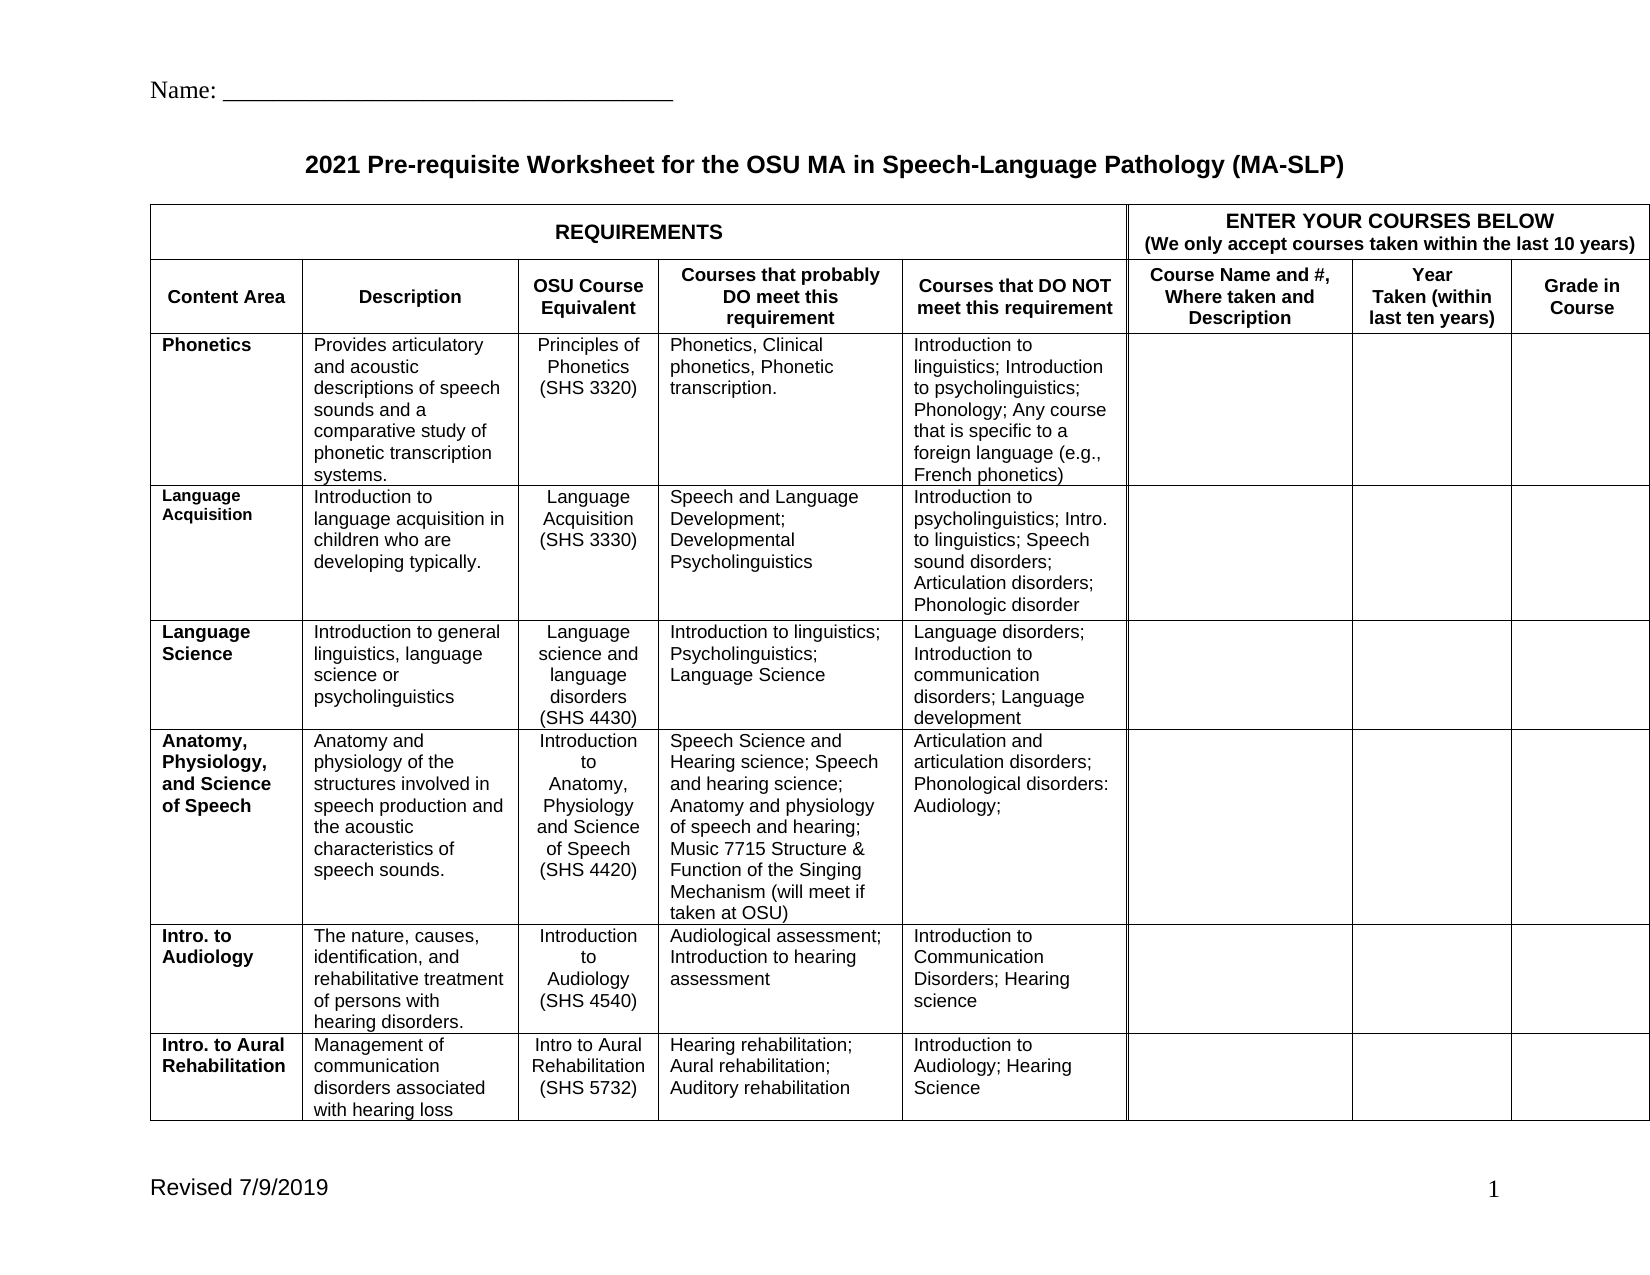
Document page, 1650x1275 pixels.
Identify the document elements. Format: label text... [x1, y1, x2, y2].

table_cell Content Area [151, 260, 302, 333]
table_cell Anatomy and physiology of the structures involved in speech production and the acoustic characteristics of speech sounds. [303, 730, 518, 924]
table_cell Articulation and articulation disorders; Phonological disorders: Audiology; [903, 730, 1126, 924]
text 2021 Pre-requisite Worksheet for the OSU MA in Speech-Language Pathology (MA-SLP) [150, 150, 1500, 179]
table_cell Introduction to general linguistics, language science or psycholinguistics [303, 621, 518, 729]
table_cell [1353, 730, 1511, 924]
table_cell Description [303, 260, 518, 333]
table_cell Courses that probably DO meet this requirement [659, 260, 902, 333]
table_cell OSU Course Equivalent [519, 260, 658, 333]
table_cell [1129, 730, 1352, 924]
table_cell [1353, 334, 1511, 485]
table_cell Introduction to Anatomy, Physiology and Science of Speech (SHS 4420) [519, 730, 658, 924]
table_cell [1353, 925, 1511, 1033]
table_cell Speech Science and Hearing science; Speech and hearing science; Anatomy and physiology of speech and hearing; Music 7715 Structure & Function of the Singing Mechanism (will meet if taken at OSU) [659, 730, 902, 924]
table_header REQUIREMENTS [151, 205, 1126, 259]
table_cell Hearing rehabilitation; Aural rehabilitation; Auditory rehabilitation [659, 1034, 902, 1120]
table_cell [1512, 730, 1649, 924]
table_cell The nature, causes, identification, and rehabilitative treatment of persons with hearing disorders. [303, 925, 518, 1033]
table_cell [1353, 621, 1511, 729]
table_cell Intro to Aural Rehabilitation (SHS 5732) [519, 1034, 658, 1120]
table_cell [1512, 1034, 1649, 1120]
table_cell Introduction to linguistics; Introduction to psycholinguistics; Phonology; Any course that is specific to a foreign language (e.g., French phonetics) [903, 334, 1126, 485]
table_cell [1129, 621, 1352, 729]
table_cell [1129, 1034, 1352, 1120]
table_cell [1512, 486, 1649, 620]
table_cell [1353, 1034, 1511, 1120]
table_cell Courses that DO NOT meet this requirement [903, 260, 1126, 333]
table_cell [1512, 621, 1649, 729]
table_cell Introduction to Communication Disorders; Hearing science [903, 925, 1126, 1033]
table_cell Anatomy, Physiology, and Science of Speech [151, 730, 302, 924]
table_cell Phonetics [151, 334, 302, 485]
table_cell Introduction to Audiology (SHS 4540) [519, 925, 658, 1033]
table_cell Language Science [151, 621, 302, 729]
table_cell [1129, 486, 1352, 620]
table_cell Introduction to psycholinguistics; Intro. to linguistics; Speech sound disorders; Articulation disorders; Phonologic disorder [903, 486, 1126, 620]
table_cell Language Acquisition (SHS 3330) [519, 486, 658, 620]
table_cell [1512, 334, 1649, 485]
table_cell [1353, 486, 1511, 620]
table_cell Intro. to Audiology [151, 925, 302, 1033]
table_cell [1512, 925, 1649, 1033]
table_header ENTER YOUR COURSES BELOW (We only accept courses taken within the last 10 years) [1129, 205, 1649, 259]
table_cell Year Taken (within last ten years) [1353, 260, 1511, 333]
table_cell Introduction to Audiology; Hearing Science [903, 1034, 1126, 1120]
table_cell Principles of Phonetics (SHS 3320) [519, 334, 658, 485]
table_cell Provides articulatory and acoustic descriptions of speech sounds and a comparative study of phonetic transcription systems. [303, 334, 518, 485]
table_cell Introduction to language acquisition in children who are developing typically. [303, 486, 518, 620]
table_cell Introduction to linguistics; Psycholinguistics; Language Science [659, 621, 902, 729]
table_cell Language science and language disorders (SHS 4430) [519, 621, 658, 729]
table_cell Grade in Course [1512, 260, 1649, 333]
table_cell Language Acquisition [151, 486, 302, 620]
table_cell Language disorders; Introduction to communication disorders; Language development [903, 621, 1126, 729]
table_cell Course Name and #, Where taken and Description [1129, 260, 1352, 333]
table_cell Audiological assessment; Introduction to hearing assessment [659, 925, 902, 1033]
table_cell [1129, 334, 1352, 485]
table_cell Intro. to Aural Rehabilitation [151, 1034, 302, 1120]
table_cell Speech and Language Development; Developmental Psycholinguistics [659, 486, 902, 620]
table_cell Management of communication disorders associated with hearing loss [303, 1034, 518, 1120]
table_cell Phonetics, Clinical phonetics, Phonetic transcription. [659, 334, 902, 485]
table_cell [1129, 925, 1352, 1033]
